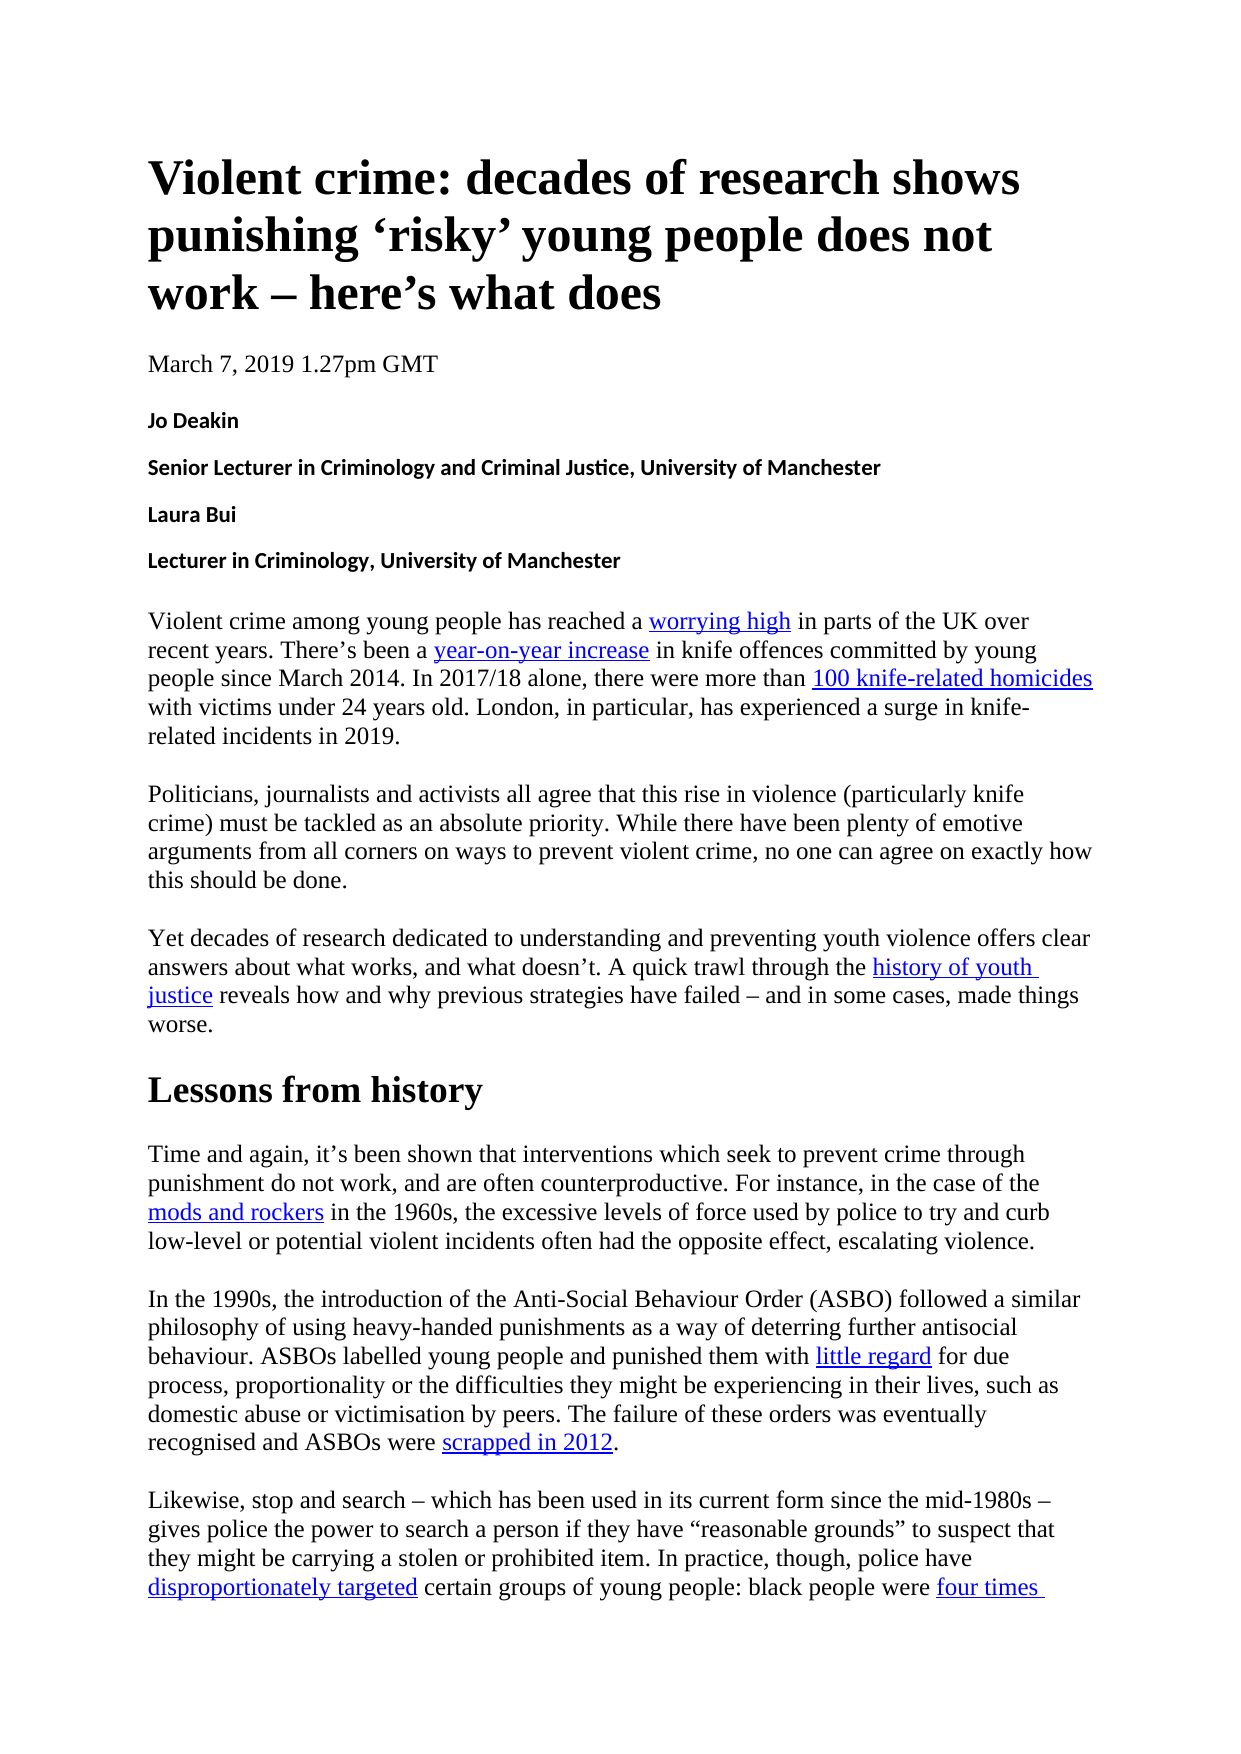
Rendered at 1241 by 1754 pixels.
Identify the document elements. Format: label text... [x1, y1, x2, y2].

text In the 1990s, the introduction of the Anti-Social Behaviour Order (ASBO) followed a similar philosophy of using heavy-handed punishments as a way of deterring further antisocial behaviour. ASBOs labelled young people and punished them with little regard for due process, proportionality or the difficulties they might be experiencing in their lives, such as domestic abuse or victimisation by peers. The failure of these orders was eventually recognised and ASBOs were scrapped in 2012. [148, 1284, 1093, 1456]
text Violent crime among young people has reached a worrying high in parts of the UK over recent years. There’s been a year-on-year increase in knife offences committed by young people since March 2014. In 2017/18 alone, there were more than 100 knife-related homicides with victims under 24 years old. London, in particular, has experienced a surge in knife-related incidents in 2019. [148, 606, 1093, 750]
text Lessons from history [148, 1067, 1093, 1110]
text Politicians, journalists and activists all agree that this rise in violence (particularly knife crime) must be tackled as an absolute priority. While there have been plenty of emotive arguments from all corners on ways to prevent violent crime, no one can agree on exactly how this should be done. [148, 779, 1093, 894]
text Violent crime: decades of research shows punishing ‘risky’ young people does not work – here’s what does [148, 148, 1093, 320]
text Lecturer in Criminology, University of Manchester [148, 547, 1093, 575]
text Laura Bui [148, 500, 1093, 528]
text Yet decades of research dedicated to understanding and preventing youth violence offers clear answers about what works, and what doesn’t. A quick trawl through the history of youth justice reveals how and why previous strategies have failed – and in some cases, made things worse. [148, 923, 1093, 1038]
text March 7, 2019 1.27pm GMT [148, 349, 1093, 378]
text Senior Lecturer in Criminology and Criminal Justice, University of Manchester [148, 453, 1093, 481]
text Time and again, it’s been shown that interventions which seek to prevent crime through punishment do not work, and are often counterproductive. For instance, in the case of the mods and rockers in the 1960s, the excessive levels of force used by police to try and curb low-level or potential violent incidents often had the opposite effect, escalating violence. [148, 1139, 1093, 1254]
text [148, 1485, 1093, 1600]
text Jo Deakin [148, 406, 1093, 434]
